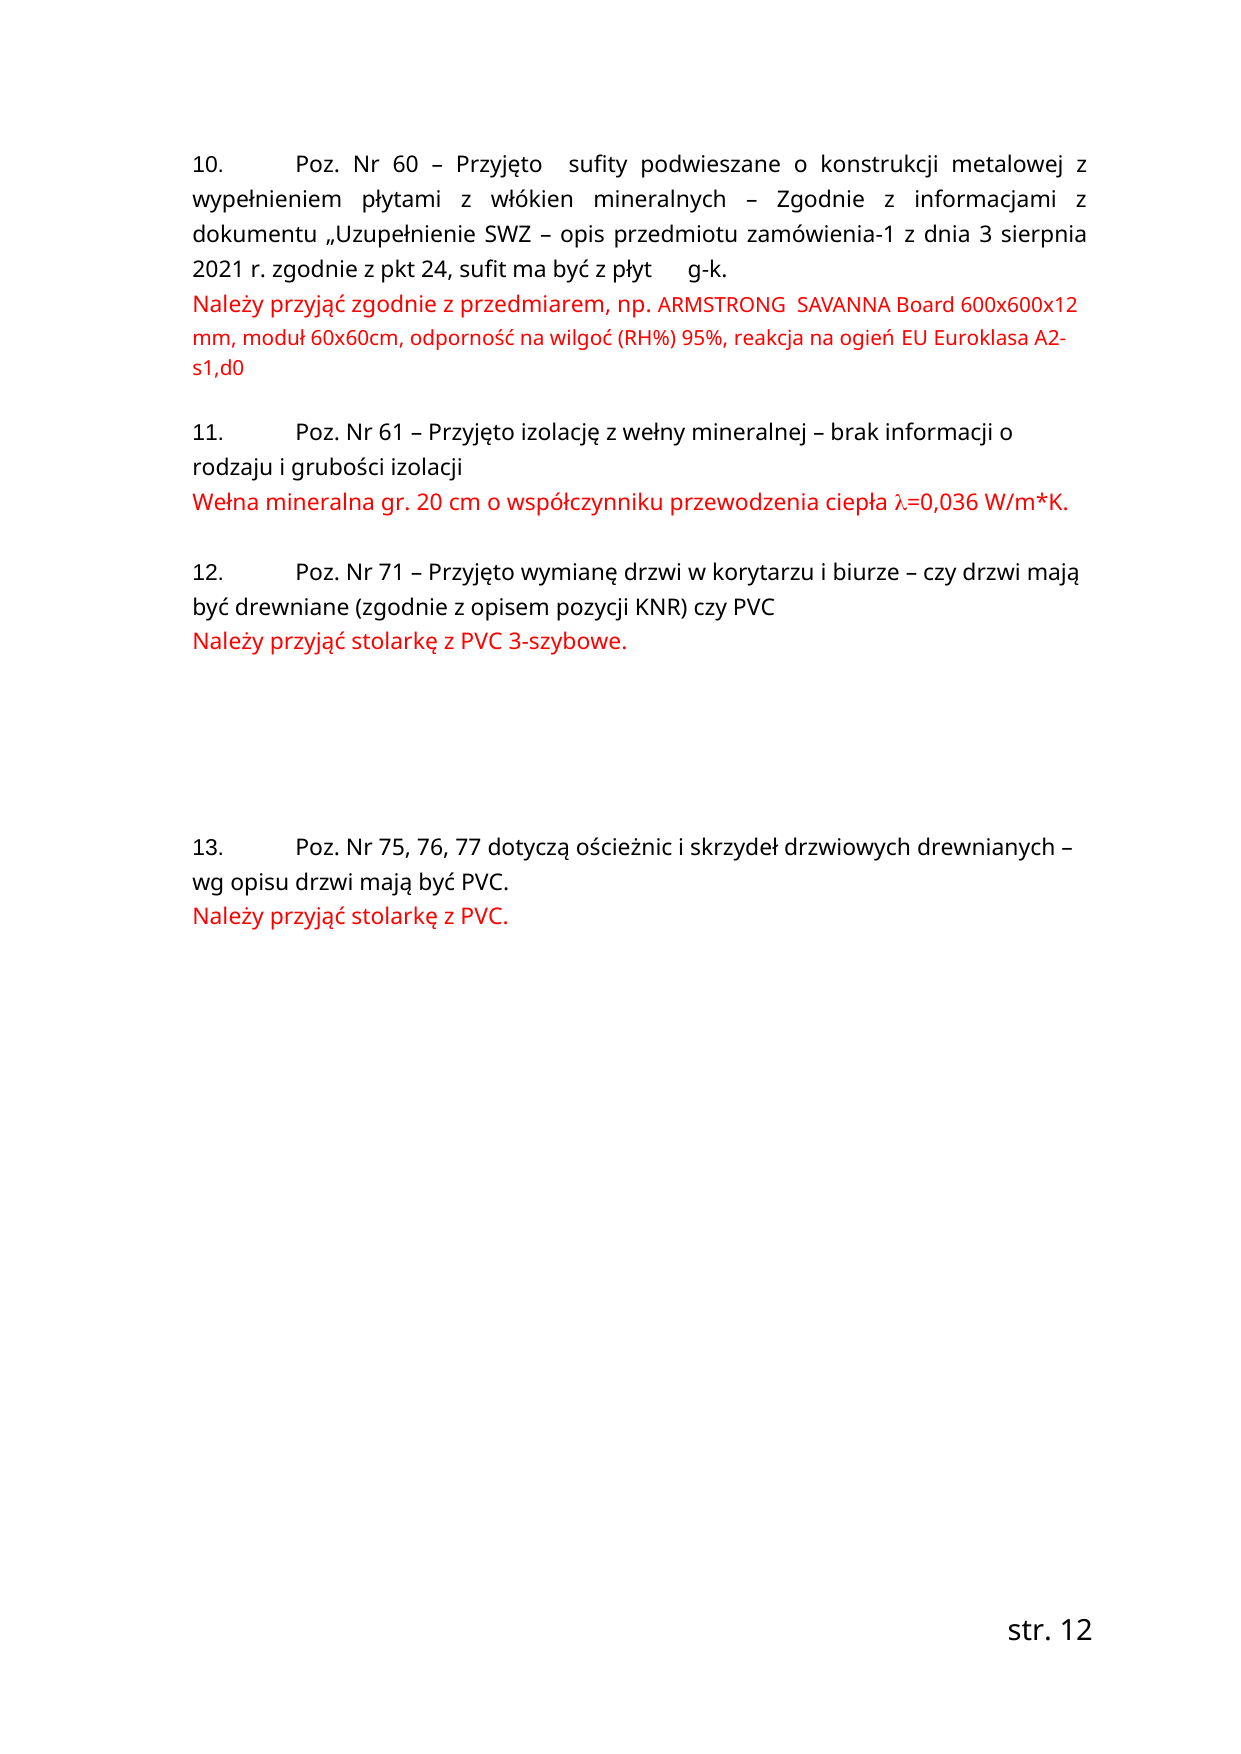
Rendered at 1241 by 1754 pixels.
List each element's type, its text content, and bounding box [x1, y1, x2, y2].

list Poz. Nr 75, 76, 77 dotyczą ościeżnic i skrzydeł drzwiowych drewnianych – wg opisu drzwi mają być PVC. [192, 831, 1093, 897]
text Należy przyjąć zgodnie z przedmiarem, np. ARMSTRONG SAVANNA Board 600x600x12 mm, moduł 60x60cm, odporność na wilgoć (RH%) 95%, reakcja na ogień EU Euroklasa A2-s1,d0 [192, 288, 1093, 381]
text Należy przyjąć stolarkę z PVC. [192, 900, 1093, 931]
text Wełna mineralna gr. 20 cm o współczynniku przewodzenia ciepła =0,036 W/m*K. [192, 486, 1088, 518]
list Poz. Nr 71 – Przyjęto wymianę drzwi w korytarzu i biurze – czy drzwi mają być drewniane (zgodnie z opisem pozycji KNR) czy PVC [192, 556, 1093, 622]
text Należy przyjąć stolarkę z PVC 3-szybowe. [192, 625, 1093, 656]
list Poz. Nr 61 – Przyjęto izolację z wełny mineralnej – brak informacji o rodzaju i grubości izolacji [192, 416, 1088, 483]
list Poz. Nr 60 – Przyjęto sufity podwieszane o konstrukcji metalowej z wypełnieniem płytami z włókien mineralnych – Zgodnie z informacjami z dokumentu „Uzupełnienie SWZ – opis przedmiotu zamówienia-1 z dnia 3 sierpnia 2021 r. zgodnie z pkt 24, sufit ma być z płyt g-k. [192, 148, 1088, 284]
